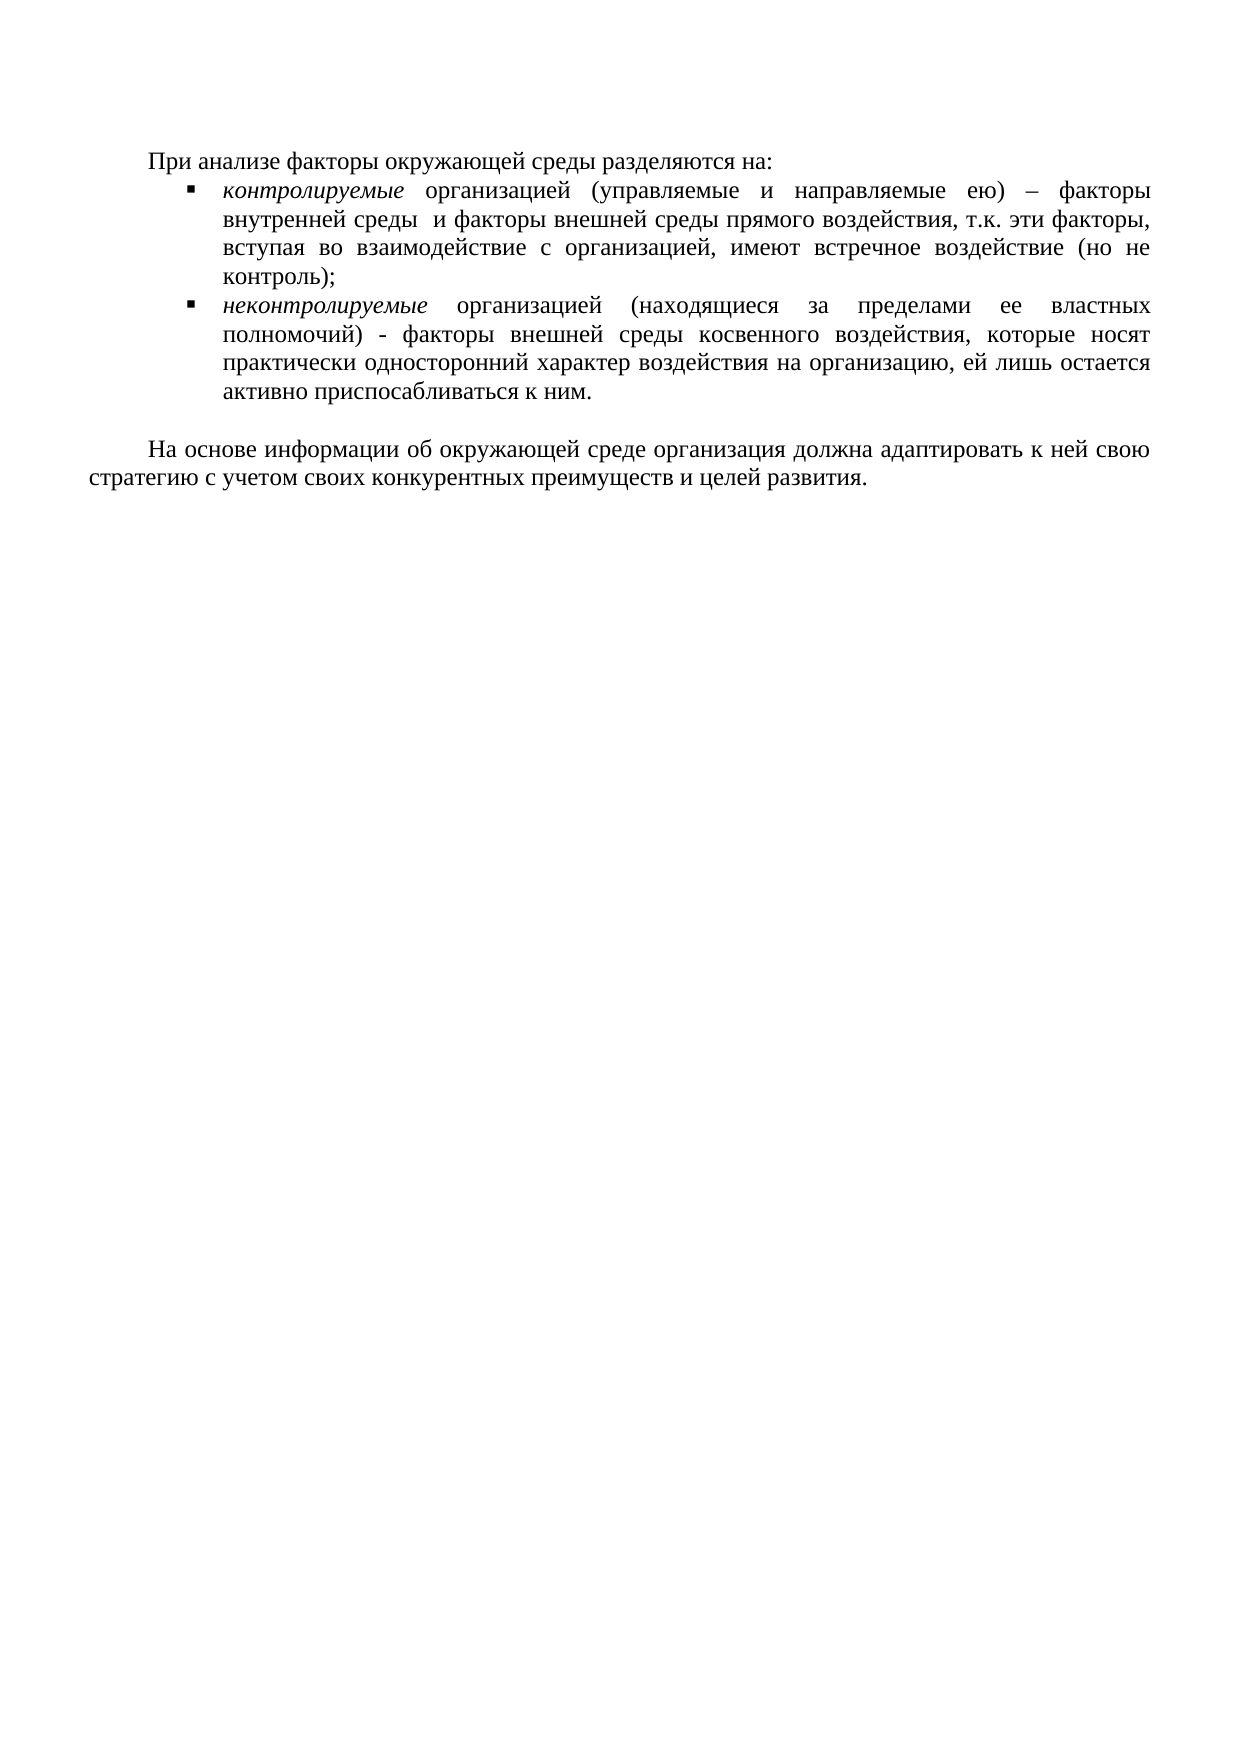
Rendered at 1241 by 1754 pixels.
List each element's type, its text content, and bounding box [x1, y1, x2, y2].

text На основе информации об окружающей среде организация должна адаптировать к ней свою стратегию с учетом своих конкурентных преимуществ и целей развития. [89, 434, 1152, 491]
list контролируемые организацией (управляемые и направляемые ею) – факторы внутренней среды и факторы внешней среды прямого воздействия, т.к. эти факторы, вступая во взаимодействие с организацией, имеют встречное воздействие (но не контроль); [185, 175, 1152, 290]
list неконтролируемые организацией (находящиеся за пределами ее властных полномочий) - факторы внешней среды косвенного воздействия, которые носят практически односторонний характер воздействия на организацию, ей лишь остается активно приспосабливаться к ним. [185, 290, 1152, 405]
text При анализе факторы окружающей среды разделяются на: [89, 146, 1152, 175]
